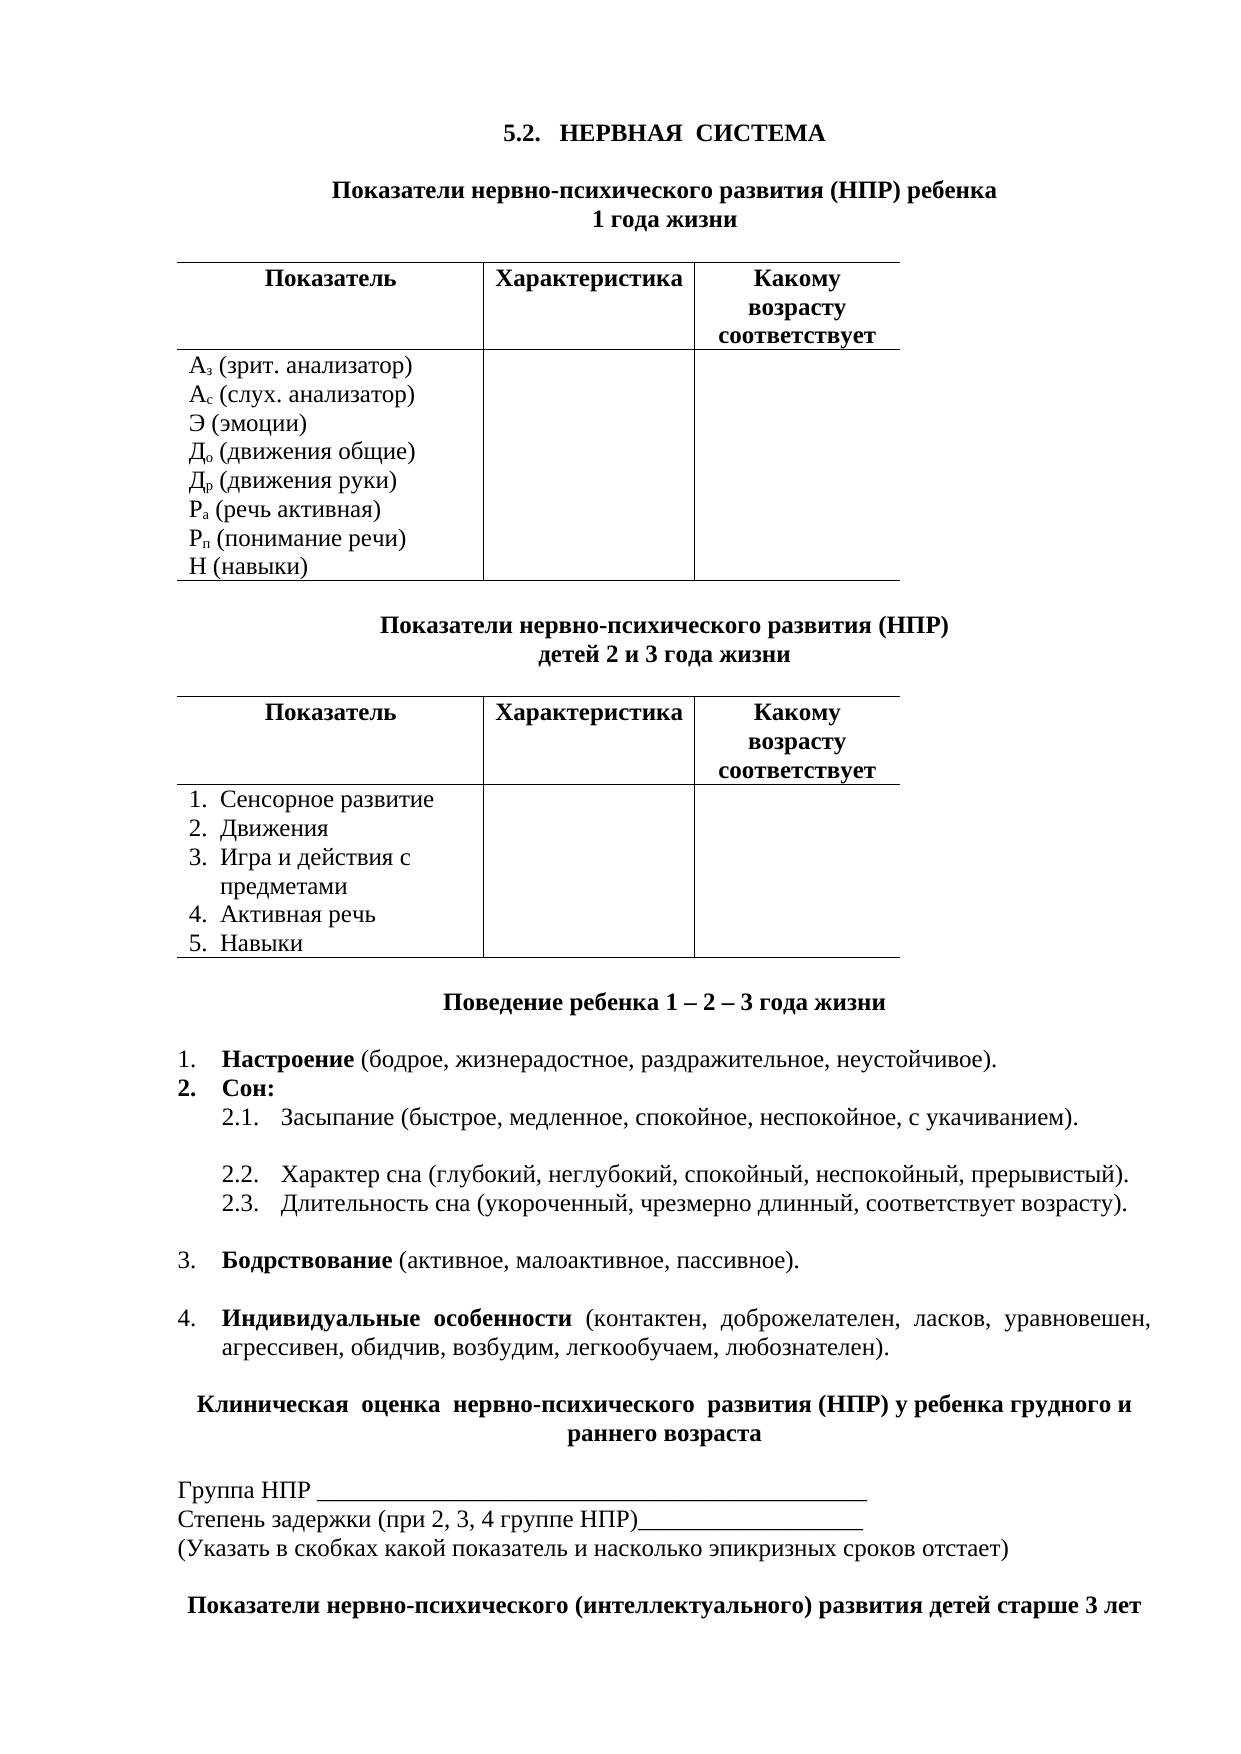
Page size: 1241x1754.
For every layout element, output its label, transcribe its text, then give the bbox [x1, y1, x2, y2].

text Поведение ребенка 1 – 2 – 3 года жизни [177, 987, 1152, 1016]
text 1 года жизни [177, 204, 1152, 233]
text Показатели нервно-психического развития (НПР) ребенка [177, 176, 1152, 204]
list Засыпание (быстрое, медленное, спокойное, неспокойное, с укачиванием). [222, 1102, 1152, 1131]
list Длительность сна (укороченный, чрезмерно длинный, соответствует возрасту). [222, 1188, 1152, 1217]
table_cell 1. Сенсорное развитие 2. Движения 3. Игра и действия с предметами 4. Активная речь 5. Навыки [177, 785, 483, 957]
text Клиническая оценка нервно-психического развития (НПР) у ребенка грудного и раннего возраста [177, 1389, 1152, 1447]
text 5.2. НЕРВНАЯ СИСТЕМА [177, 118, 1152, 147]
text Показатели нервно-психического развития (НПР) [177, 610, 1152, 639]
list Индивидуальные особенности (контактен, доброжелателен, ласков, уравновешен, агрессивен, обидчив, возбудим, легкообучаем, любознателен). [177, 1303, 1152, 1361]
table_header Показатель [177, 263, 483, 349]
text Группа НПР ____________________________________________ [177, 1476, 1152, 1504]
table_header Характеристика [484, 263, 694, 349]
table_cell [484, 350, 694, 580]
text Показатели нервно-психического (интеллектуального) развития детей старше 3 лет [177, 1591, 1152, 1619]
table_cell Аз (зрит. анализатор) Ас (слух. анализатор) Э (эмоции) До (движения общие) Др (движения руки) Ра (речь активная) Рп (понимание речи) Н (навыки) [177, 350, 483, 580]
table_header Характеристика [484, 697, 694, 783]
text детей 2 и 3 года жизни [177, 639, 1152, 667]
table_header Какому возрасту соответствует [695, 263, 900, 349]
table_header Какому возрасту соответствует [695, 697, 900, 783]
list Сон: [177, 1073, 1152, 1102]
text Степень задержки (при 2, 3, 4 группе НПР)__________________ [177, 1504, 1152, 1533]
table_cell [695, 350, 900, 580]
table_header Показатель [177, 697, 483, 783]
table_cell [484, 785, 694, 957]
text (Указать в скобках какой показатель и насколько эпикризных сроков отстает) [177, 1533, 1152, 1562]
list Настроение (бодрое, жизнерадостное, раздражительное, неустойчивое). [177, 1044, 1152, 1073]
list Бодрствование (активное, малоактивное, пассивное). [177, 1246, 1152, 1274]
table_cell [695, 785, 900, 957]
list Характер сна (глубокий, неглубокий, спокойный, неспокойный, прерывистый). [222, 1159, 1152, 1188]
